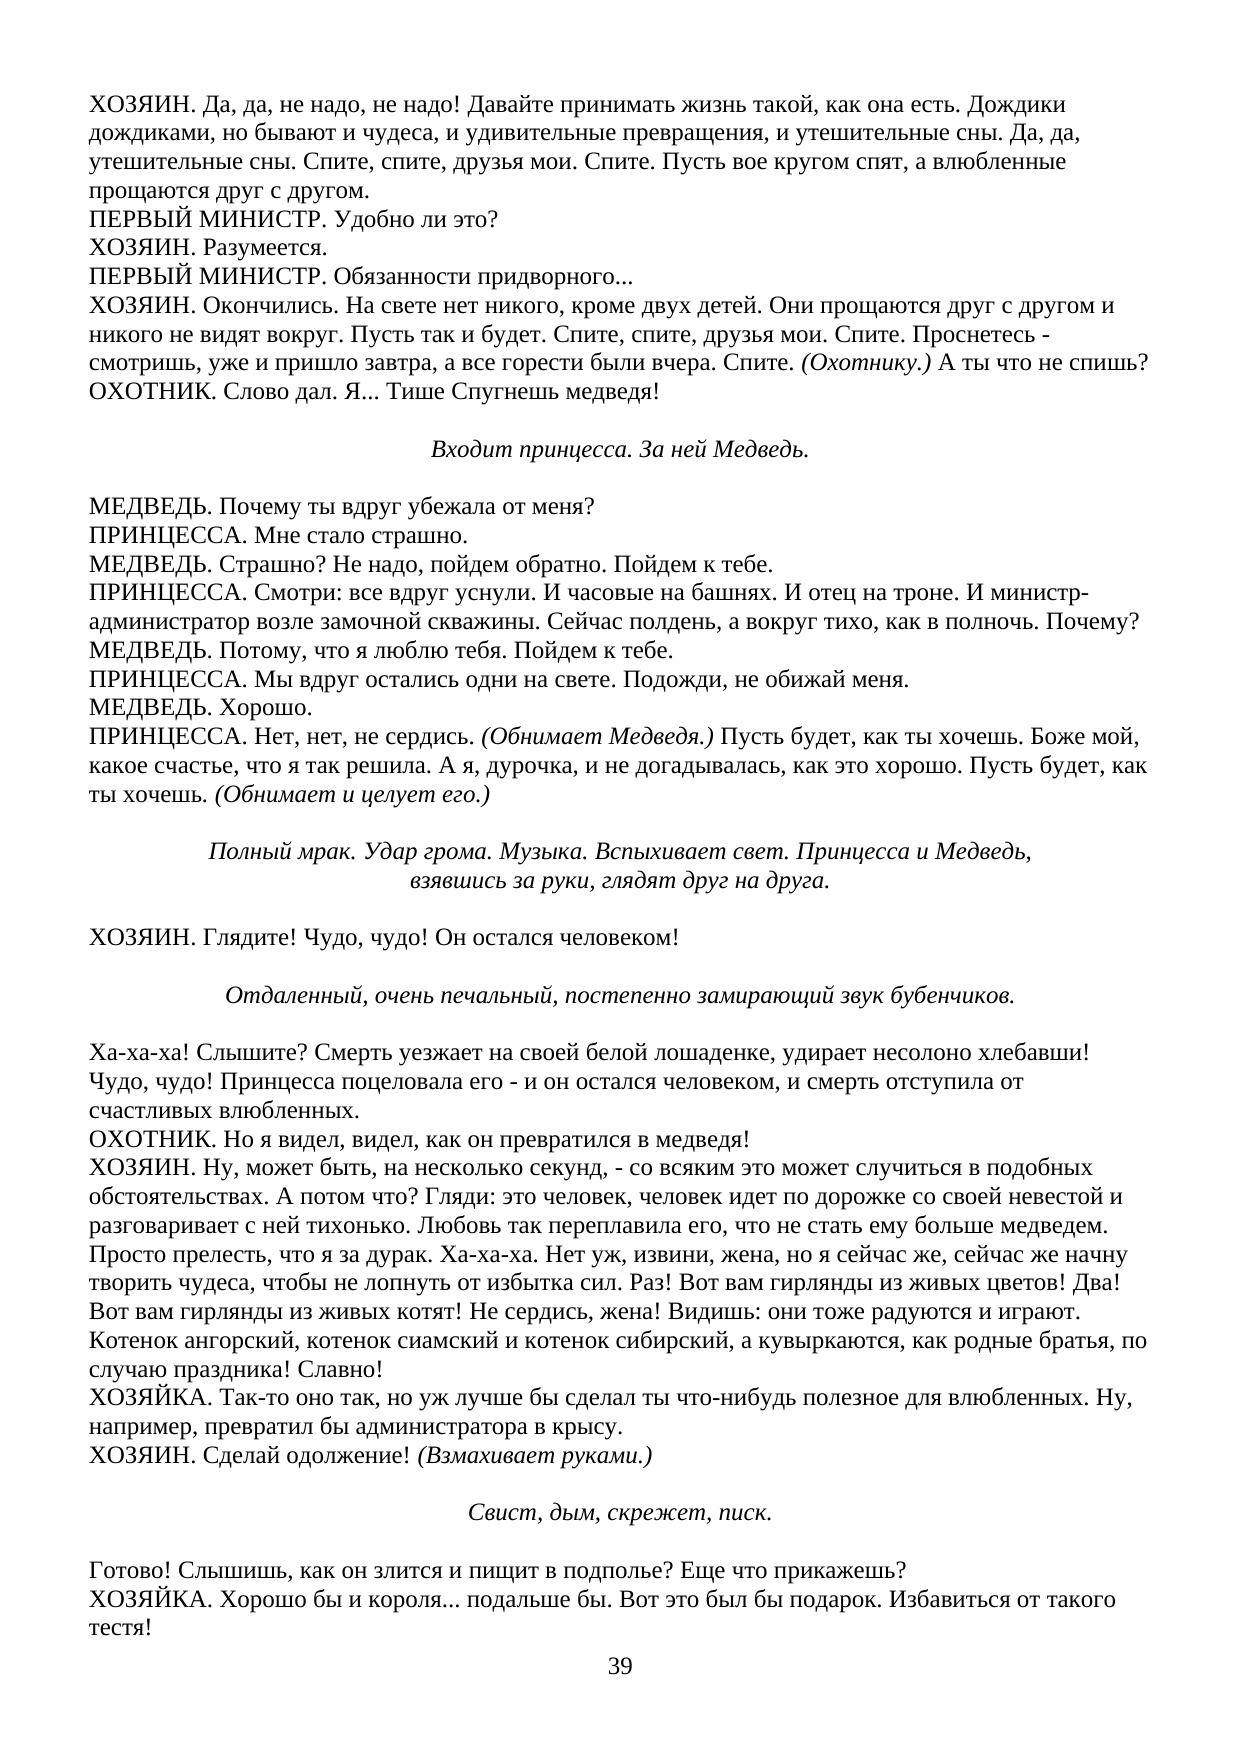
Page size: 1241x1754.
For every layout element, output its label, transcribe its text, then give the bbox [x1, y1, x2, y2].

text ХОЗЯИН. Ну, может быть, на несколько секунд, - со всяким это может случиться в подобных обстоятельствах. А потом что? Гляди: это человек, человек идет по дорожке со своей невестой и разговаривает с ней тихонько. Любовь так переплавила его, что не стать ему больше медведем. Просто прелесть, что я за дурак. Ха-ха-ха. Нет уж, извини, жена, но я сейчас же, сейчас же начну творить чудеса, чтобы не лопнуть от избытка сил. Раз! Вот вам гирлянды из живых цветов! Два! Вот вам гирлянды из живых котят! Не сердись, жена! Видишь: они тоже радуются и играют. Котенок ангорский, котенок сиамский и котенок сибирский, а кувыркаются, как родные братья, по случаю праздника! Славно! [89, 1152, 1152, 1382]
text Готово! Слышишь, как он злится и пищит в подполье? Еще что прикажешь? [89, 1555, 1152, 1584]
text ХОЗЯИН. Разумеется. [89, 232, 1152, 261]
text ПЕРВЫЙ МИНИСТР. Удобно ли это? [89, 204, 1152, 232]
text МЕДВЕДЬ. Почему ты вдруг убежала от меня? [89, 491, 1152, 520]
text ХОЗЯИН. Глядите! Чудо, чудо! Он остался человеком! [89, 922, 1152, 951]
text ПРИНЦЕССА. Смотри: все вдруг уснули. И часовые на башнях. И отец на троне. И министр-администратор возле замочной скважины. Сейчас полдень, а вокруг тихо, как в полночь. Почему? [89, 577, 1152, 635]
text МЕДВЕДЬ. Страшно? Не надо, пойдем обратно. Пойдем к тебе. [89, 549, 1152, 577]
text Полный мрак. Удар грома. Музыка. Вспыхивает свет. Принцесса и Медведь, [89, 836, 1152, 865]
text Отдаленный, очень печальный, постепенно замирающий звук бубенчиков. [89, 980, 1152, 1009]
text ПЕРВЫЙ МИНИСТР. Обязанности придворного... [89, 261, 1152, 290]
text Ха-ха-ха! Слышите? Смерть уезжает на своей белой лошаденке, удирает несолоно хлебавши! Чудо, чудо! Принцесса поцеловала его - и он остался человеком, и смерть отступила от счастливых влюбленных. [89, 1037, 1152, 1124]
text ПРИНЦЕССА. Мы вдруг остались одни на свете. Подожди, не обижай меня. [89, 664, 1152, 692]
text взявшись за руки, глядят друг на друга. [89, 865, 1152, 894]
text МЕДВЕДЬ. Хорошо. [89, 692, 1152, 721]
text ОХОТНИК. Но я видел, видел, как он превратился в медведя! [89, 1124, 1152, 1152]
text ХОЗЯИН. Да, да, не надо, не надо! Давайте принимать жизнь такой, как она есть. Дождики дождиками, но бывают и чудеса, и удивительные превращения, и утешительные сны. Да, да, утешительные сны. Спите, спите, друзья мои. Спите. Пусть вое кругом спят, а влюбленные прощаются друг с другом. [89, 89, 1152, 204]
text ХОЗЯИН. Окончились. На свете нет никого, кроме двух детей. Они прощаются друг с другом и никого не видят вокруг. Пусть так и будет. Спите, спите, друзья мои. Спите. Проснетесь - смотришь, уже и пришло завтра, а все горести были вчера. Спите. (Охотнику.) А ты что не спишь? [89, 290, 1152, 376]
text ПРИНЦЕССА. Нет, нет, не сердись. (Обнимает Медведя.) Пусть будет, как ты хочешь. Боже мой, какое счастье, что я так решила. А я, дурочка, и не догадывалась, как это хорошо. Пусть будет, как ты хочешь. (Обнимает и целует его.) [89, 721, 1152, 807]
text ХОЗЯИН. Сделай одолжение! (Взмахивает руками.) [89, 1440, 1152, 1469]
text ОХОТНИК. Слово дал. Я... Тише Спугнешь медведя! [89, 376, 1152, 405]
text МЕДВЕДЬ. Потому, что я люблю тебя. Пойдем к тебе. [89, 635, 1152, 664]
text Входит принцесса. За ней Медведь. [89, 434, 1152, 462]
text ХОЗЯЙКА. Так-то оно так, но уж лучше бы сделал ты что-нибудь полезное для влюбленных. Ну, например, превратил бы администратора в крысу. [89, 1382, 1152, 1440]
text Свист, дым, скрежет, писк. [89, 1497, 1152, 1526]
text ХОЗЯЙКА. Хорошо бы и короля... подальше бы. Вот это был бы подарок. Избавиться от такого тестя! [89, 1584, 1152, 1641]
text ПРИНЦЕССА. Мне стало страшно. [89, 520, 1152, 549]
